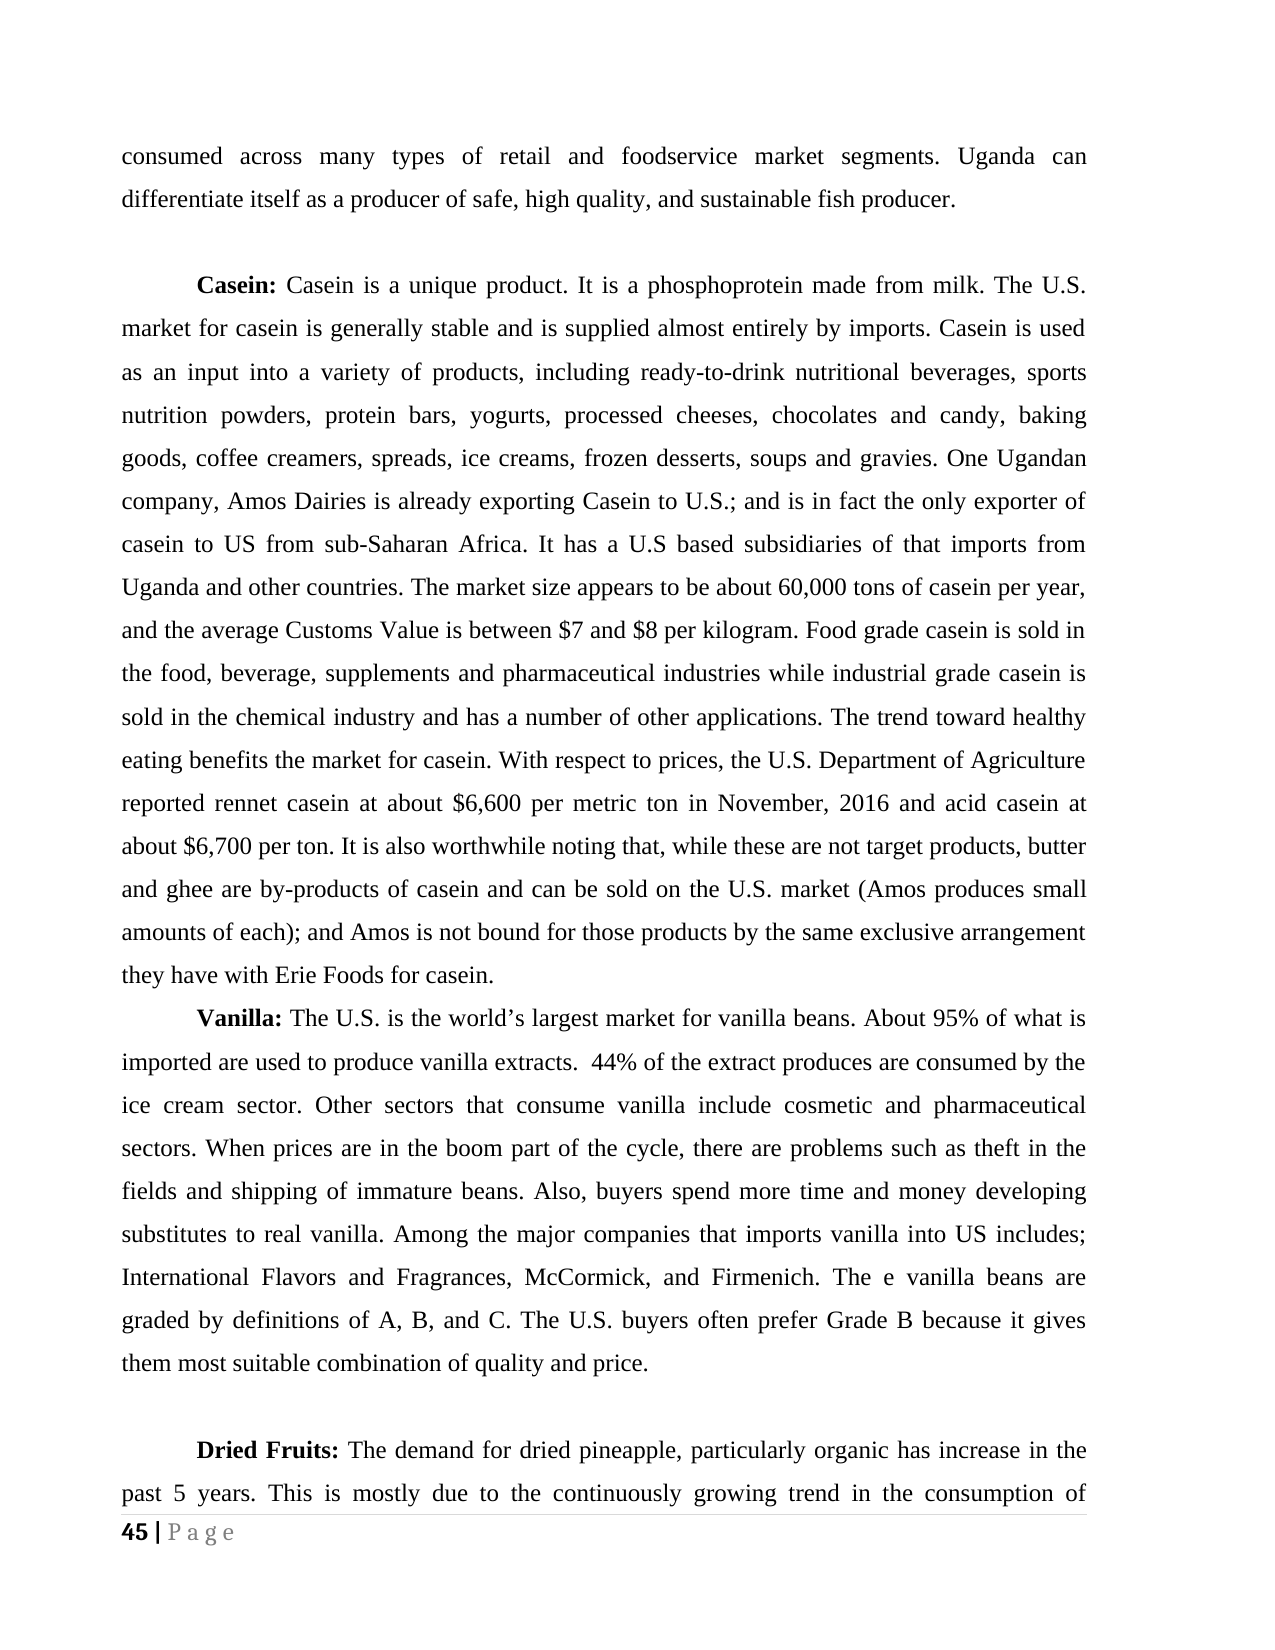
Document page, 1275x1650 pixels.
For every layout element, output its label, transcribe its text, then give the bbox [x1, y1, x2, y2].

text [121, 1435, 1087, 1507]
text Casein: Casein is a unique product. It is a phosphoprotein made from milk. The U.S. market for casein is generally stable and is supplied almost entirely by imports. Casein is used as an input into a variety of products, including ready-to-drink nutritional beverages, sports nutrition powders, protein bars, yogurts, processed cheeses, chocolates and candy, baking goods, coffee creamers, spreads, ice creams, frozen desserts, soups and gravies. One Ugandan company, Amos Dairies is already exporting Casein to U.S.; and is in fact the only exporter of casein to US from sub-Saharan Africa. It has a U.S based subsidiaries of that imports from Uganda and other countries. The market size appears to be about 60,000 tons of casein per year, and the average Customs Value is between $7 and $8 per kilogram. Food grade casein is sold in the food, beverage, supplements and pharmaceutical industries while industrial grade casein is sold in the chemical industry and has a number of other applications. The trend toward healthy eating benefits the market for casein. With respect to prices, the U.S. Department of Agriculture reported rennet casein at about $6,600 per metric ton in November, 2016 and acid casein at about $6,700 per ton. It is also worthwhile noting that, while these are not target products, butter and ghee are by-products of casein and can be sold on the U.S. market (Amos produces small amounts of each); and Amos is not bound for those products by the same exclusive arrangement they have with Erie Foods for casein. [121, 270, 1087, 989]
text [121, 141, 1087, 213]
text Vanilla: The U.S. is the world’s largest market for vanilla beans. About 95% of what is imported are used to produce vanilla extracts. 44% of the extract produces are consumed by the ice cream sector. Other sectors that consume vanilla include cosmetic and pharmaceutical sectors. When prices are in the boom part of the cycle, there are problems such as theft in the fields and shipping of immature beans. Also, buyers spend more time and money developing substitutes to real vanilla. Among the major companies that imports vanilla into US includes; International Flavors and Fragrances, McCormick, and Firmenich. The e vanilla beans are graded by definitions of A, B, and C. The U.S. buyers often prefer Grade B because it gives them most suitable combination of quality and price. [121, 1003, 1087, 1377]
